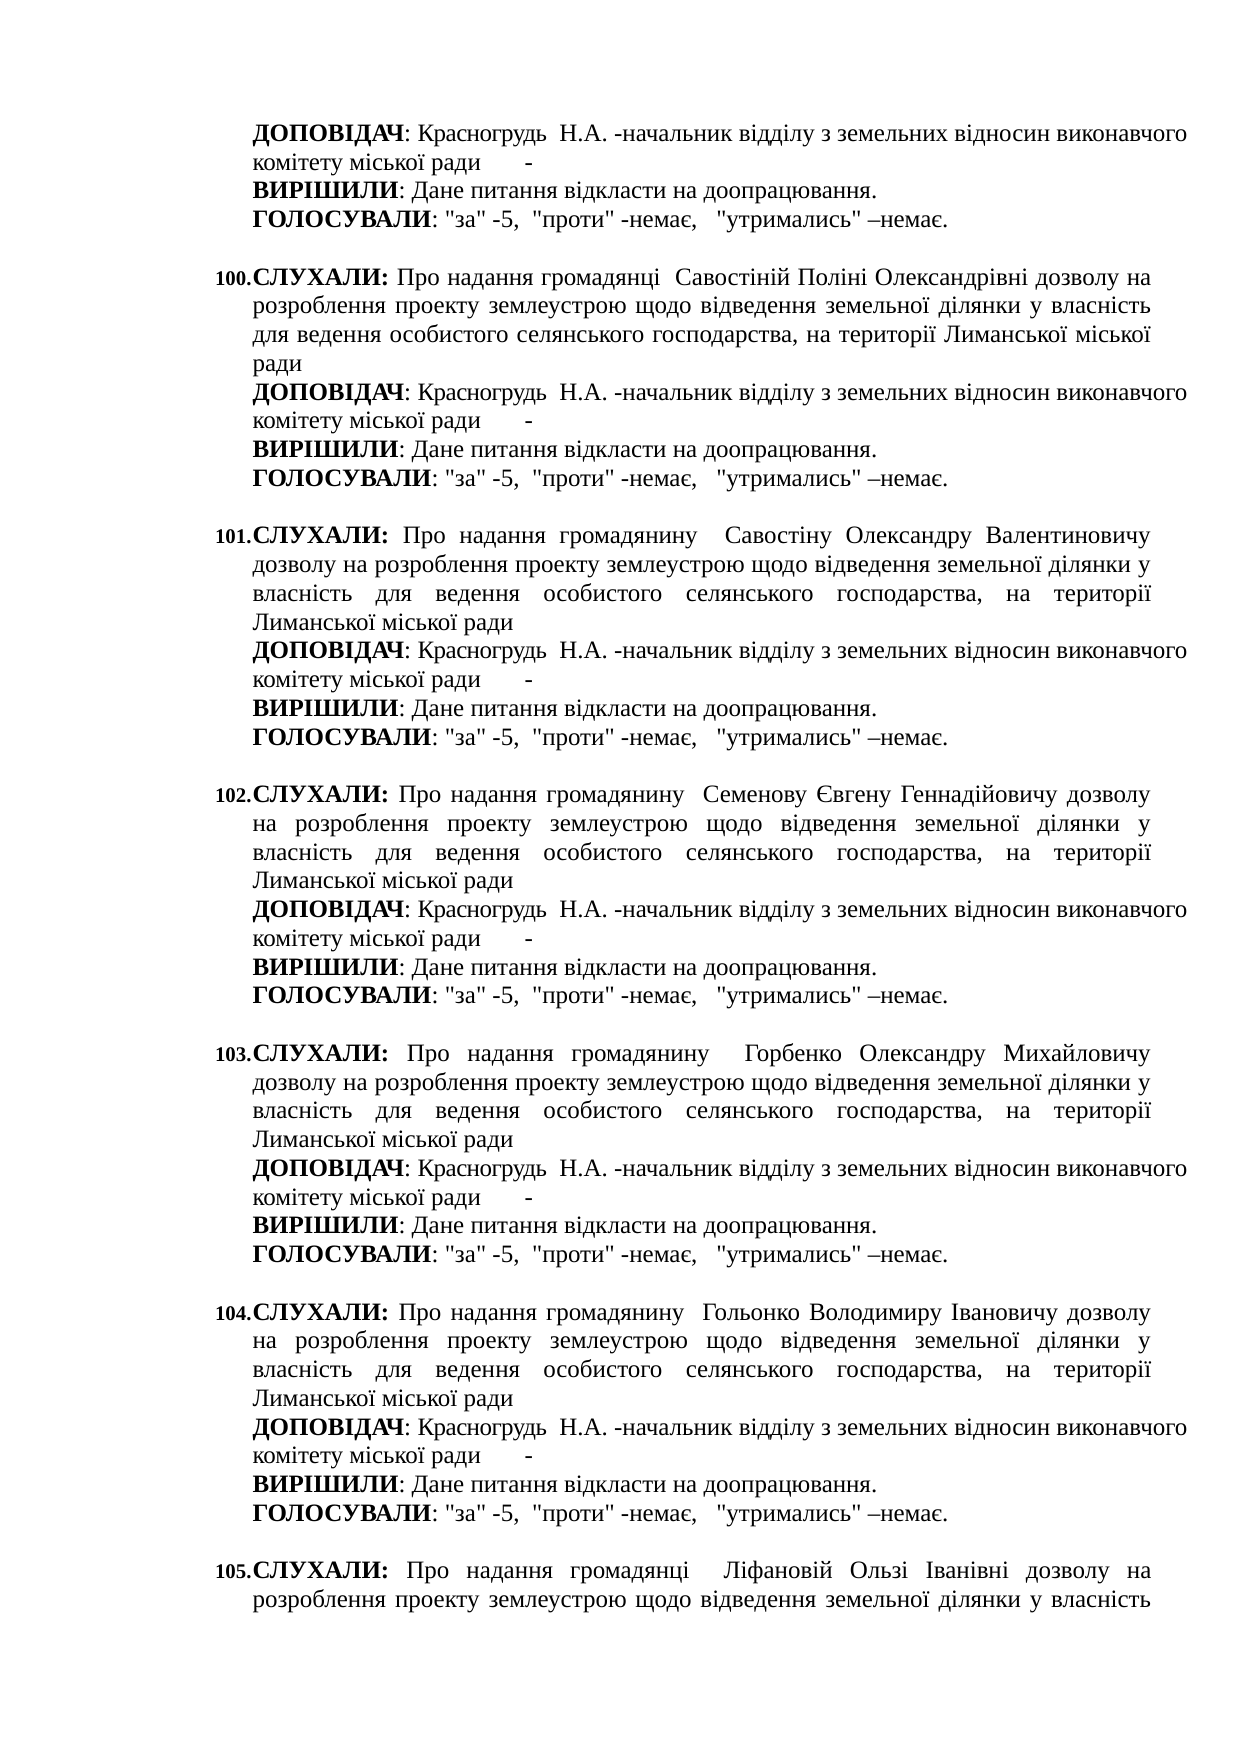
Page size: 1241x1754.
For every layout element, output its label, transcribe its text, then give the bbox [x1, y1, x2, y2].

list ГОЛОСУВАЛИ: "за" -5, "проти" -немає, "утримались" –немає. [252, 1498, 1198, 1527]
list ГОЛОСУВАЛИ: "за" -5, "проти" -немає, "утримались" –немає. [252, 722, 1198, 751]
list ГОЛОСУВАЛИ: "за" -5, "проти" -немає, "утримались" –немає. [252, 1239, 1198, 1268]
list СЛУХАЛИ: Про надання громадянину Семенову Євгену Геннадійовичу дозволу на розроблення проекту землеустрою щодо відведення земельної ділянки у власність для ведення особистого селянського господарства, на території Лиманської міської ради [215, 779, 1152, 894]
list СЛУХАЛИ: Про надання громадянину Савостіну Олександру Валентиновичу дозволу на розроблення проекту землеустрою щодо відведення земельної ділянки у власність для ведення особистого селянського господарства, на території Лиманської міської ради [215, 521, 1152, 636]
list СЛУХАЛИ: Про надання громадянину Горбенко Олександру Михайловичу дозволу на розроблення проекту землеустрою щодо відведення земельної ділянки у власність для ведення особистого селянського господарства, на території Лиманської міської ради [215, 1038, 1152, 1153]
list ГОЛОСУВАЛИ: "за" -5, "проти" -немає, "утримались" –немає. [252, 463, 1198, 492]
list ГОЛОСУВАЛИ: "за" -5, "проти" -немає, "утримались" –немає. [252, 981, 1198, 1009]
list ГОЛОСУВАЛИ: "за" -5, "проти" -немає, "утримались" –немає. [252, 204, 1198, 233]
list СЛУХАЛИ: Про надання громадянці Савостіній Поліні Олександрівні дозволу на розроблення проекту землеустрою щодо відведення земельної ділянки у власність для ведення особистого селянського господарства, на території Лиманської міської ради [215, 262, 1152, 377]
list СЛУХАЛИ: Про надання громадянину Гольонко Володимиру Івановичу дозволу на розроблення проекту землеустрою щодо відведення земельної ділянки у власність для ведення особистого селянського господарства, на території Лиманської міської ради [215, 1297, 1152, 1412]
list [215, 1556, 1152, 1613]
